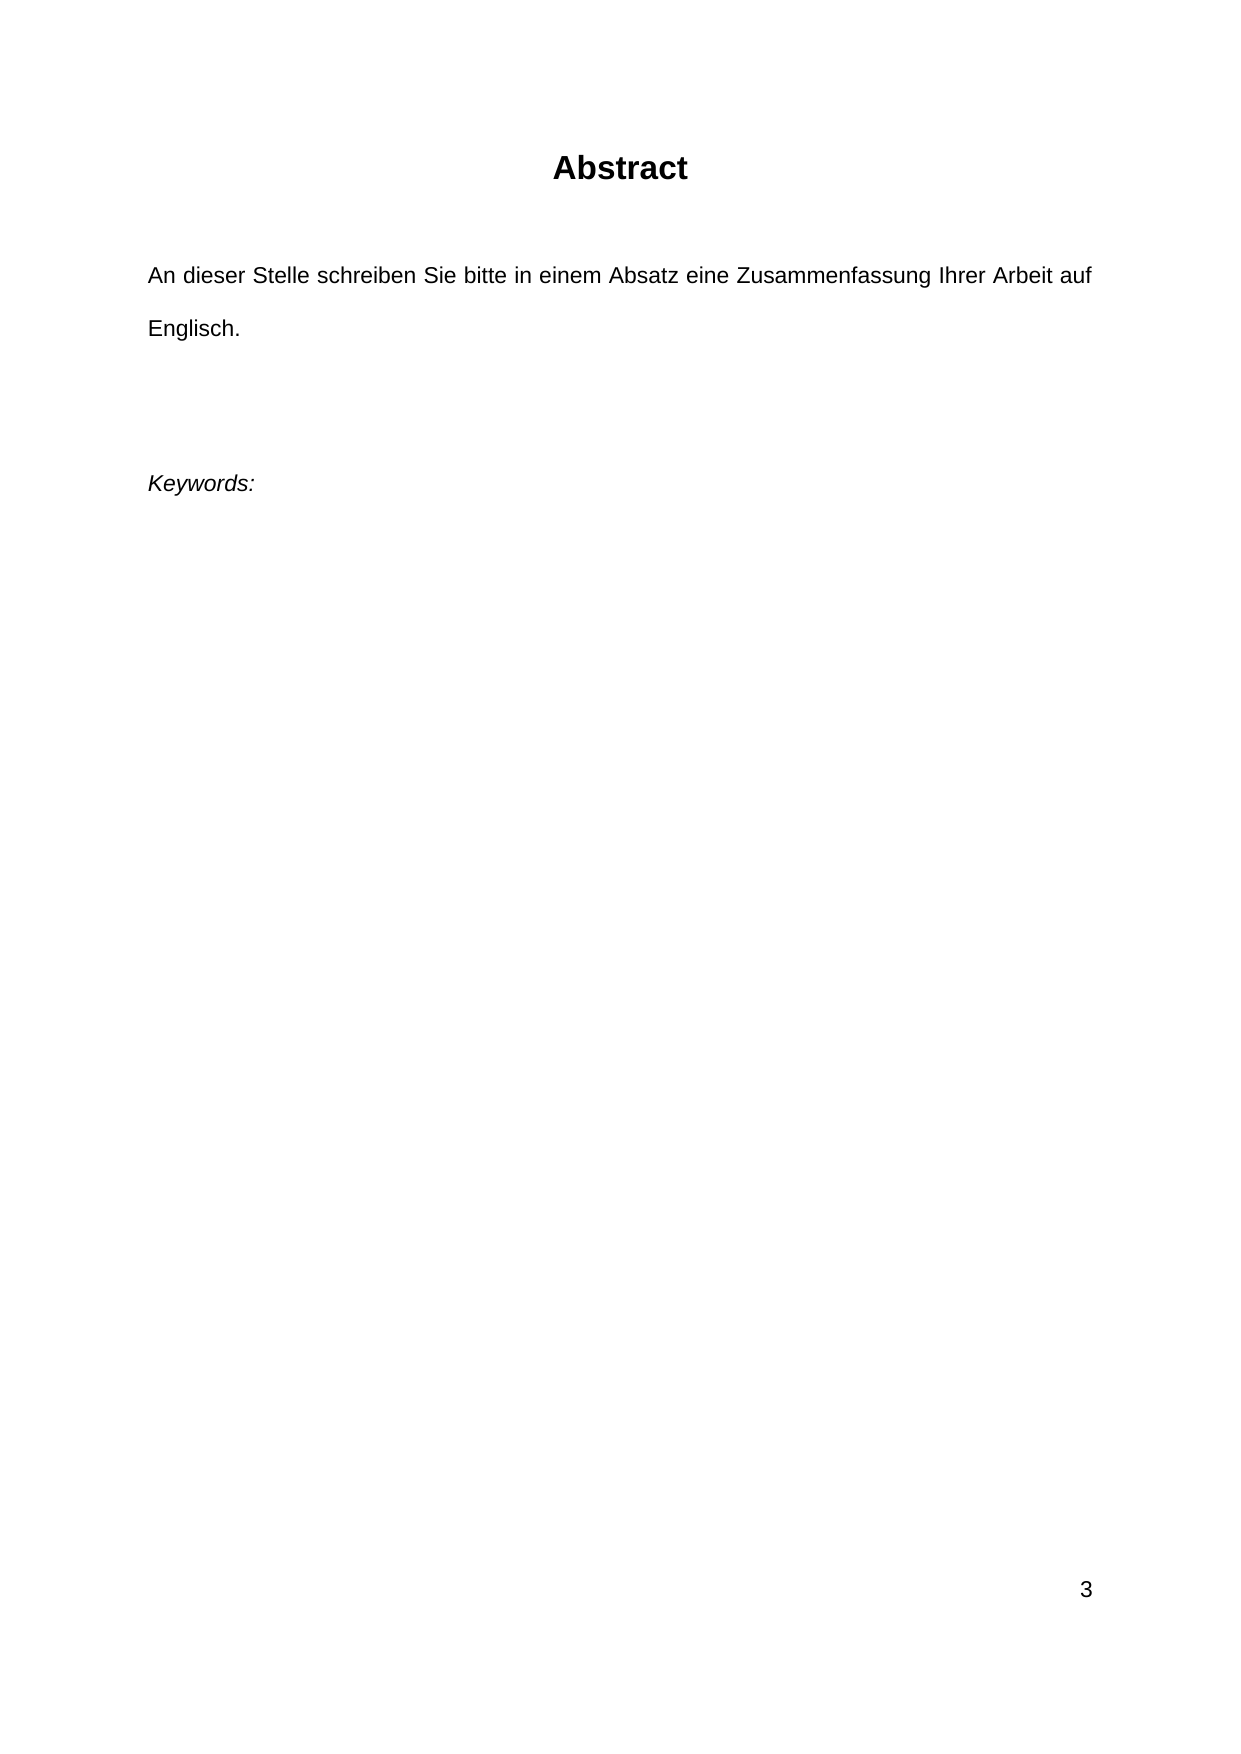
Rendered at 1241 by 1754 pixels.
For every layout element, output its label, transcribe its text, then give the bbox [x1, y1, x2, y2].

text An dieser Stelle schreiben Sie bitte in einem Absatz eine Zusammenfassung Ihrer Arbeit auf Englisch. [148, 262, 1092, 341]
text Abstract [148, 148, 1092, 186]
text Keywords: [148, 470, 1092, 497]
